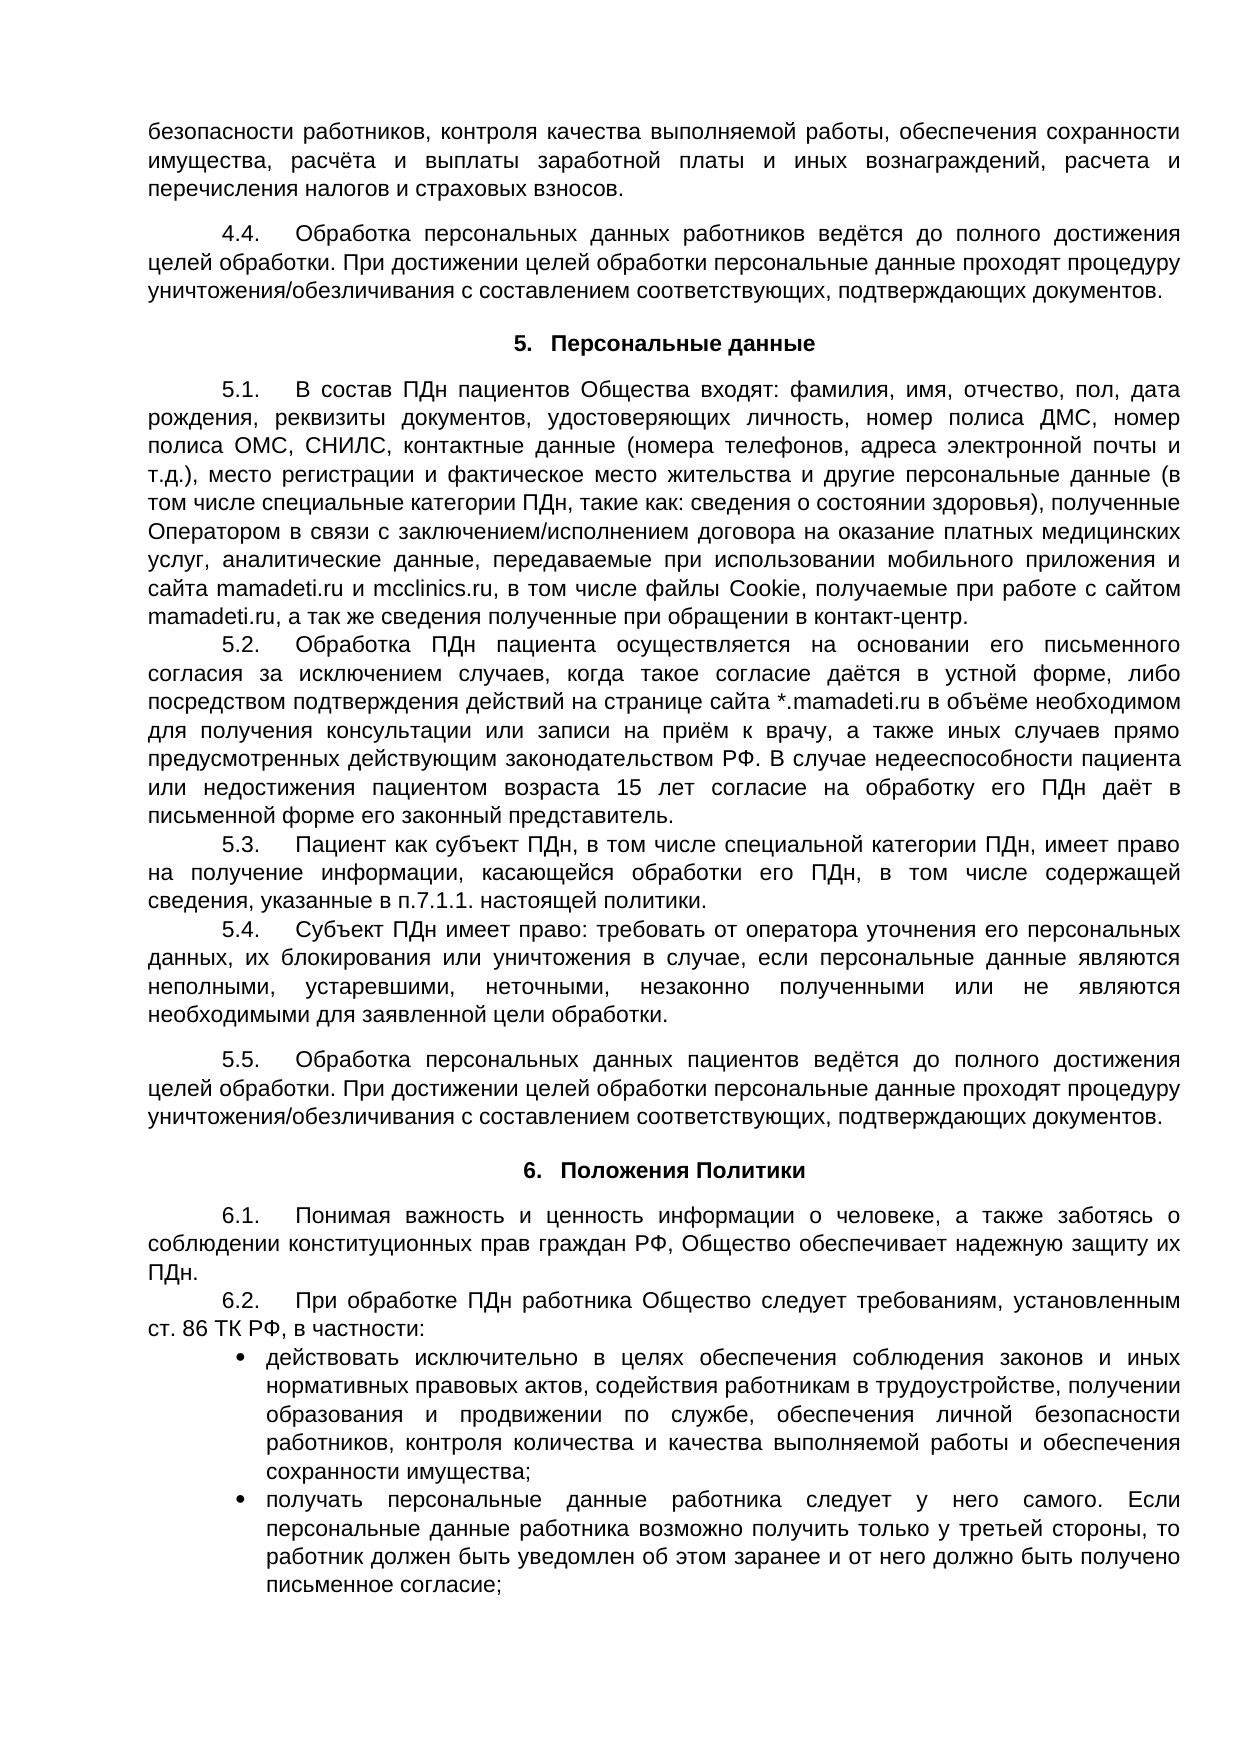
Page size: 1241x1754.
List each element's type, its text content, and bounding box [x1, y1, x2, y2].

list Положения Политики [148, 1157, 1181, 1183]
list В состав ПДн пациентов Общества входят: фамилия, имя, отчество, пол, дата рождения, реквизиты документов, удостоверяющих личность, номер полиса ДМС, номер полиса ОМС, СНИЛС, контактные данные (номера телефонов, адреса электронной почты и т.д.), место регистрации и фактическое место жительства и другие персональные данные (в том числе специальные категории ПДн, такие как: сведения о состоянии здоровья), полученные Оператором в связи с заключением/исполнением договора на оказание платных медицинских услуг, аналитические данные, передаваемые при использовании мобильного приложения и сайта mamadeti.ru и mcclinics.ru, в том числе файлы Cookie, получаемые при работе с сайтом mamadeti.ru, а так же сведения полученные при обращении в контакт-центр. [148, 376, 1181, 629]
list Обработка персональных данных работников ведётся до полного достижения целей обработки. При достижении целей обработки персональные данные проходят процедуру уничтожения/обезличивания с составлением соответствующих, подтверждающих документов. [148, 220, 1181, 303]
list Субъект ПДн имеет право: требовать от оператора уточнения его персональных данных, их блокирования или уничтожения в случае, если персональные данные являются неполными, устаревшими, неточными, незаконно полученными или не являются необходимыми для заявленной цели обработки. [148, 916, 1181, 1027]
list Понимая важность и ценность информации о человеке, а также заботясь о соблюдении конституционных прав граждан РФ, Общество обеспечивает надежную защиту их ПДн. [148, 1202, 1181, 1285]
list При обработке ПДн работника Общество следует требованиям, установленным ст. 86 ТК РФ, в частности: [148, 1287, 1181, 1342]
list Обработка персональных данных пациентов ведётся до полного достижения целей обработки. При достижении целей обработки персональные данные проходят процедуру уничтожения/обезличивания с составлением соответствующих, подтверждающих документов. [148, 1046, 1181, 1129]
list Обработка ПДн пациента осуществляется на основании его письменного согласия за исключением случаев, когда такое согласие даётся в устной форме, либо посредством подтверждения действий на странице сайта *.mamadeti.ru в объёме необходимом для получения консультации или записи на приём к врачу, а также иных случаев прямо предусмотренных действующим законодательством РФ. В случае недееспособности пациента или недостижения пациентом возраста 15 лет согласие на обработку его ПДн даёт в письменной форме его законный представитель. [148, 631, 1181, 828]
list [148, 118, 1181, 201]
list получать персональные данные работника следует у него самого. Если персональные данные работника возможно получить только у третьей стороны, то работник должен быть уведомлен об этом заранее и от него должно быть получено письменное согласие; [236, 1486, 1181, 1598]
list Пациент как субъект ПДн, в том числе специальной категории ПДн, имеет право на получение информации, касающейся обработки его ПДн, в том числе содержащей сведения, указанные в п.7.1.1. настоящей политики. [148, 831, 1181, 914]
list Персональные данные [148, 330, 1181, 357]
list действовать исключительно в целях обеспечения соблюдения законов и иных нормативных правовых актов, содействия работникам в трудоустройстве, получении образования и продвижении по службе, обеспечения личной безопасности работников, контроля количества и качества выполняемой работы и обеспечения сохранности имущества; [236, 1344, 1181, 1484]
